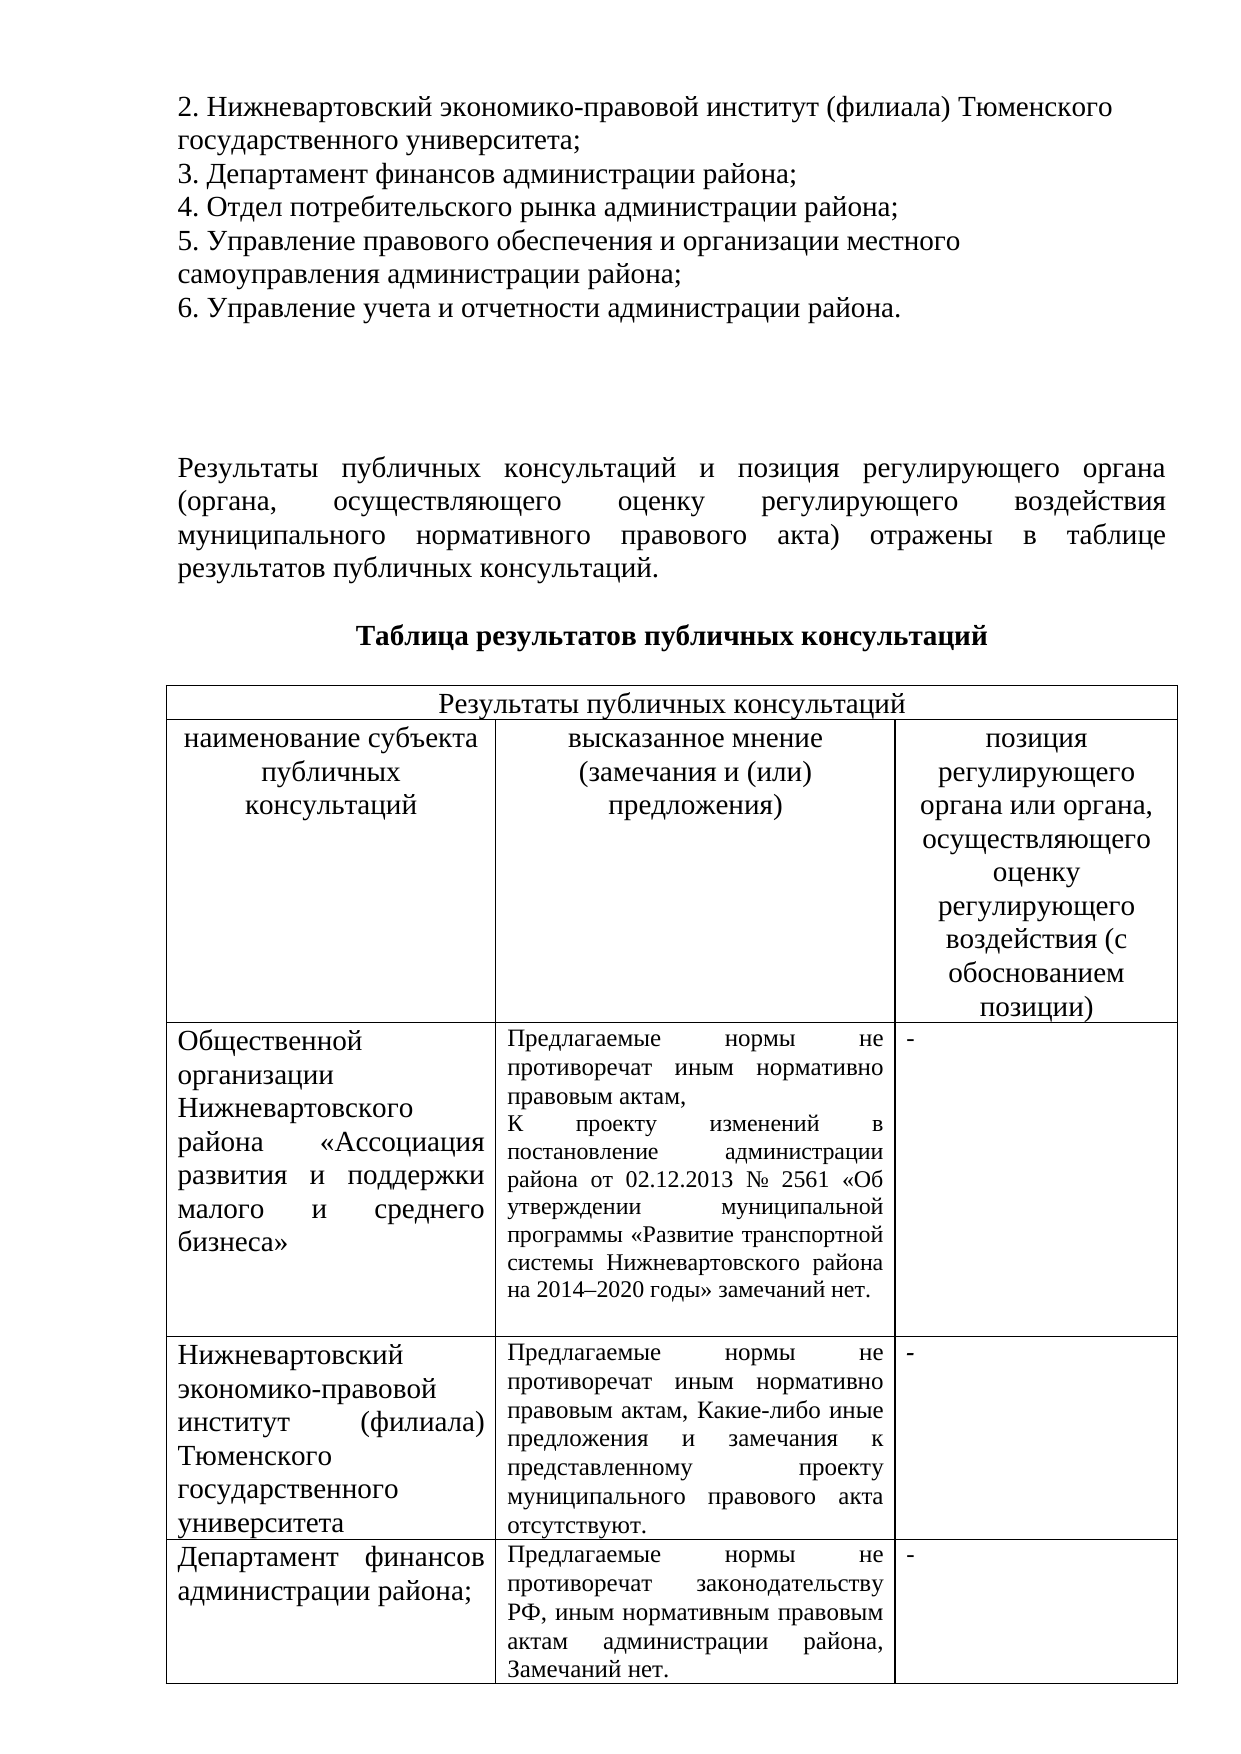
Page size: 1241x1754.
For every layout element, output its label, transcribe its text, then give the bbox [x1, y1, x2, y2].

table_cell наименование субъекта публичных консультаций [167, 720, 495, 1022]
text Таблица результатов публичных консультаций [177, 618, 1167, 651]
table_cell - [896, 1337, 1177, 1538]
table_cell - [896, 1540, 1177, 1683]
table_cell - [896, 1023, 1177, 1336]
text 2. Нижневартовский экономико-правовой институт (филиала) Тюменского государственного университета; [177, 89, 1167, 156]
text 6. Управление учета и отчетности администрации района. [177, 290, 1167, 323]
text Результаты публичных консультаций и позиция регулирующего органа (органа, осуществляющего оценку регулирующего воздействия муниципального нормативного правового акта) отражены в таблице результатов публичных консультаций. [177, 450, 1167, 584]
table_cell Департамент финансов администрации района; [167, 1540, 495, 1683]
table_cell Общественной организации Нижневартовского района «Ассоциация развития и поддержки малого и среднего бизнеса» [167, 1023, 495, 1336]
table_cell высказанное мнение (замечания и (или) предложения) [496, 720, 894, 1022]
table_header Результаты публичных консультаций [167, 686, 1177, 719]
table_cell Предлагаемые нормы не противоречат законодательству РФ, иным нормативным правовым актам администрации района, Замечаний нет. [496, 1540, 894, 1683]
table_cell Нижневартовский экономико-правовой институт (филиала) Тюменского государственного университета [167, 1337, 495, 1538]
table_cell Предлагаемые нормы не противоречат иным нормативно правовым актам, Какие-либо иные предложения и замечания к представленному проекту муниципального правового акта отсутствуют. [496, 1337, 894, 1538]
text 3. Департамент финансов администрации района; [177, 156, 1167, 189]
text 5. Управление правового обеспечения и организации местного самоуправления администрации района; [177, 223, 1167, 290]
text 4. Отдел потребительского рынка администрации района; [177, 189, 1167, 223]
table_cell позиция регулирующего органа или органа, осуществляющего оценку регулирующего воздействия (с обоснованием позиции) [896, 720, 1177, 1022]
